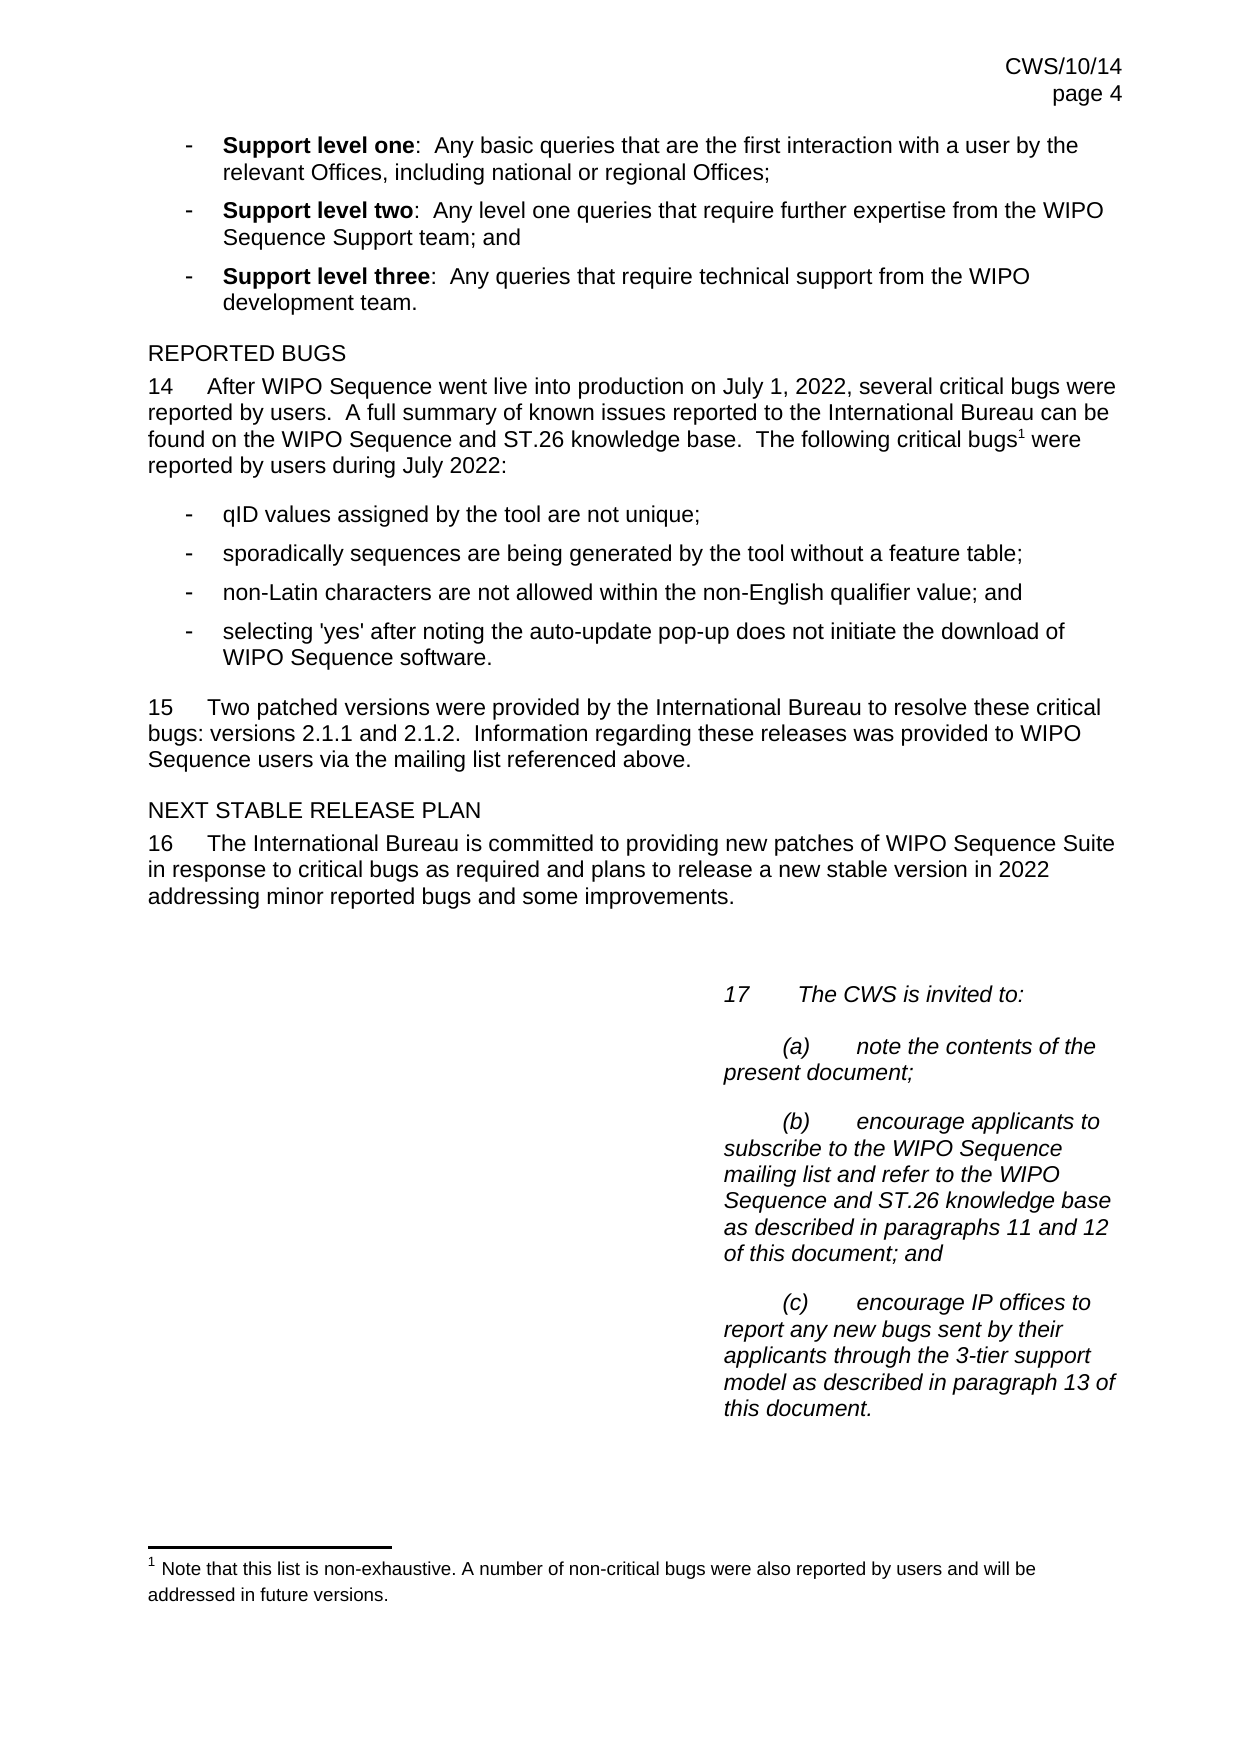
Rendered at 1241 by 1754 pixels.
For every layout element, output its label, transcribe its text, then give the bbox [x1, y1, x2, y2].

list qID values assigned by the tool are not unique; [185, 501, 1122, 528]
subtitle Reported Bugs [148, 340, 1122, 367]
list Support level one: Any basic queries that are the first interaction with a user by the relevant Offices, including national or regional Offices; [185, 132, 1122, 185]
list sporadically sequences are being generated by the tool without a feature table; [185, 540, 1122, 566]
list encourage IP offices to report any new bugs sent by their applicants through the 3-tier support model as described in paragraph 13 of this document. [724, 1289, 1122, 1421]
list note the contents of the present document; [724, 1033, 1122, 1085]
list non-Latin characters are not allowed within the non-English qualifier value; and [185, 579, 1122, 605]
list encourage applicants to subscribe to the WIPO Sequence mailing list and refer to the WIPO Sequence and ST.26 knowledge base as described in paragraphs 11 and 12 of this document; and [724, 1108, 1122, 1266]
list selecting 'yes' after noting the auto-update pop-up does not initiate the download of WIPO Sequence software. [185, 618, 1122, 671]
text The International Bureau is committed to providing new patches of WIPO Sequence Suite in response to critical bugs as required and plans to release a new stable version in 2022 addressing minor reported bugs and some improvements. [148, 830, 1122, 909]
list Support level two: Any level one queries that require further expertise from the WIPO Sequence Support team; and [185, 197, 1122, 250]
text The CWS is invited to: [724, 981, 1076, 1008]
text Two patched versions were provided by the International Bureau to resolve these critical bugs: versions 2.1.1 and 2.1.2. Information regarding these releases was provided to WIPO Sequence users via the mailing list referenced above. [148, 693, 1122, 772]
text After WIPO Sequence went live into production on July 1, 2022, several critical bugs were reported by users. A full summary of known issues reported to the International Bureau can be found on the WIPO Sequence and ST.26 knowledge base. The following critical bugs were reported by users during July 2022: [148, 373, 1122, 478]
subtitle NeXT STABLE release Plan [148, 797, 1122, 824]
list Support level three: Any queries that require technical support from the WIPO development team. [185, 263, 1122, 315]
